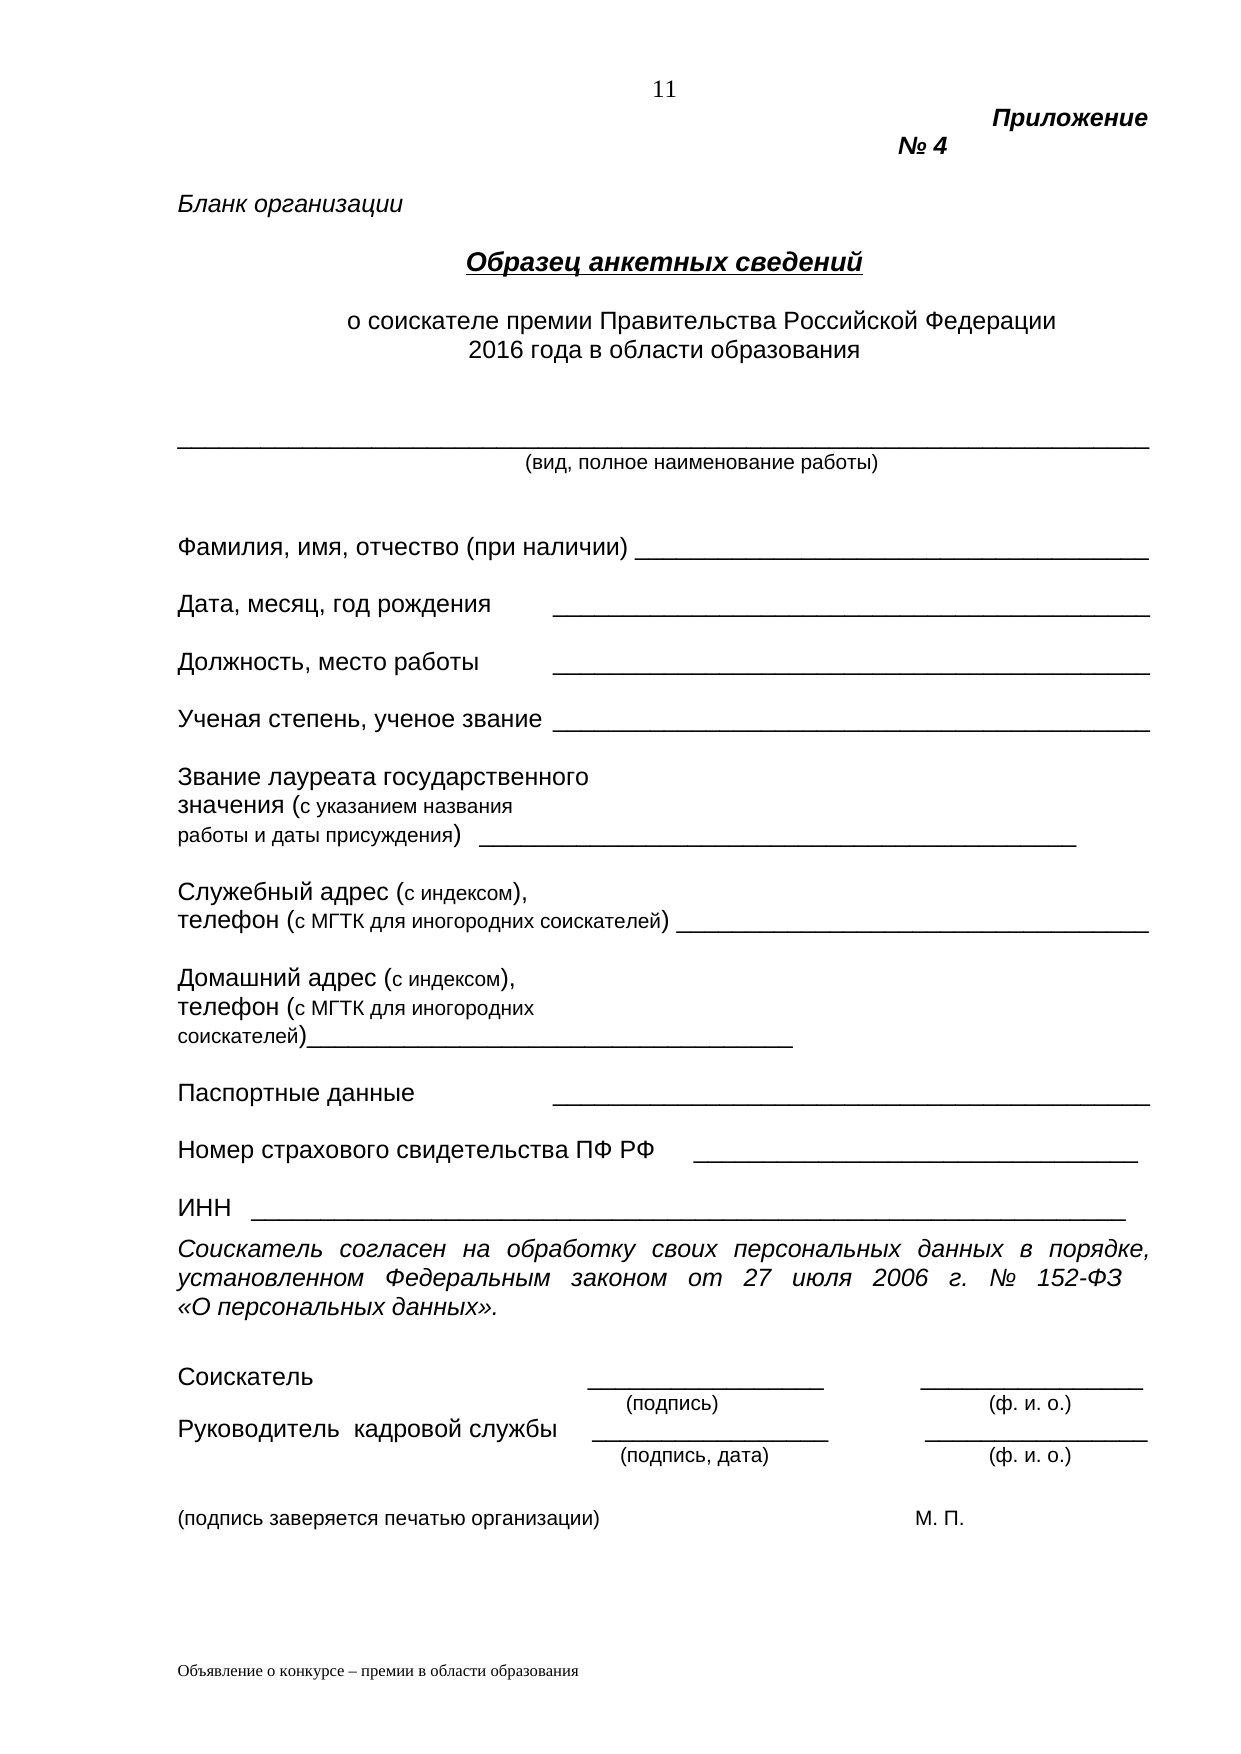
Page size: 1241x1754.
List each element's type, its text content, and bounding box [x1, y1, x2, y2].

text Образец анкетных сведений [177, 246, 1152, 278]
text Ученая степень, ученое звание ___________________________________________ [177, 704, 1152, 733]
text ______________________________________________________________________ [177, 421, 1152, 450]
text (вид, полное наименование работы) [177, 450, 1152, 474]
text Приложение № 4 [693, 103, 1152, 160]
text Номер страхового свидетельства ПФ РФ ________________________________ [177, 1135, 1152, 1164]
text ИНН _______________________________________________________________ [177, 1193, 1152, 1222]
text 2016 года в области образования [177, 335, 1152, 364]
text работы и даты присуждения) ___________________________________________ [177, 819, 1152, 848]
text Соискатель _________________ ________________ [177, 1362, 1152, 1390]
text (подпись заверяется печатью организации) М. П. [177, 1505, 1152, 1529]
text Должность, место работы ___________________________________________ [177, 647, 1152, 675]
text Домашний адрес (с индексом), [177, 963, 1152, 992]
text Дата, месяц, год рождения ___________________________________________ [177, 589, 1152, 618]
text Руководитель кадровой службы _________________ ________________ [177, 1414, 1152, 1443]
text Бланк организации [177, 189, 1152, 218]
text телефон (с МГТК для иногородних соискателей) __________________________________ [177, 905, 1152, 934]
text значения (с указанием названия [177, 790, 1152, 819]
text Паспортные данные ___________________________________________ [177, 1078, 1152, 1107]
text о соискателе премии Правительства Российской Федерации [177, 306, 1152, 335]
text (подпись) (ф. и. о.) [546, 1390, 1152, 1414]
text (подпись, дата) (ф. и. о.) [620, 1443, 1152, 1467]
text Служебный адрес (с индексом), [177, 877, 1152, 905]
text Соискатель согласен на обработку своих персональных данных в порядке, установленном Федеральным законом от 27 июля 2006 г. № 152-ФЗ «О персональных данных». [177, 1234, 1152, 1320]
text Фамилия, имя, отчество (при наличии) _____________________________________ [177, 532, 1152, 560]
text Звание лауреата государственного [177, 762, 1152, 790]
text телефон (с МГТК для иногородних соискателей)___________________________________ [177, 992, 1152, 1049]
